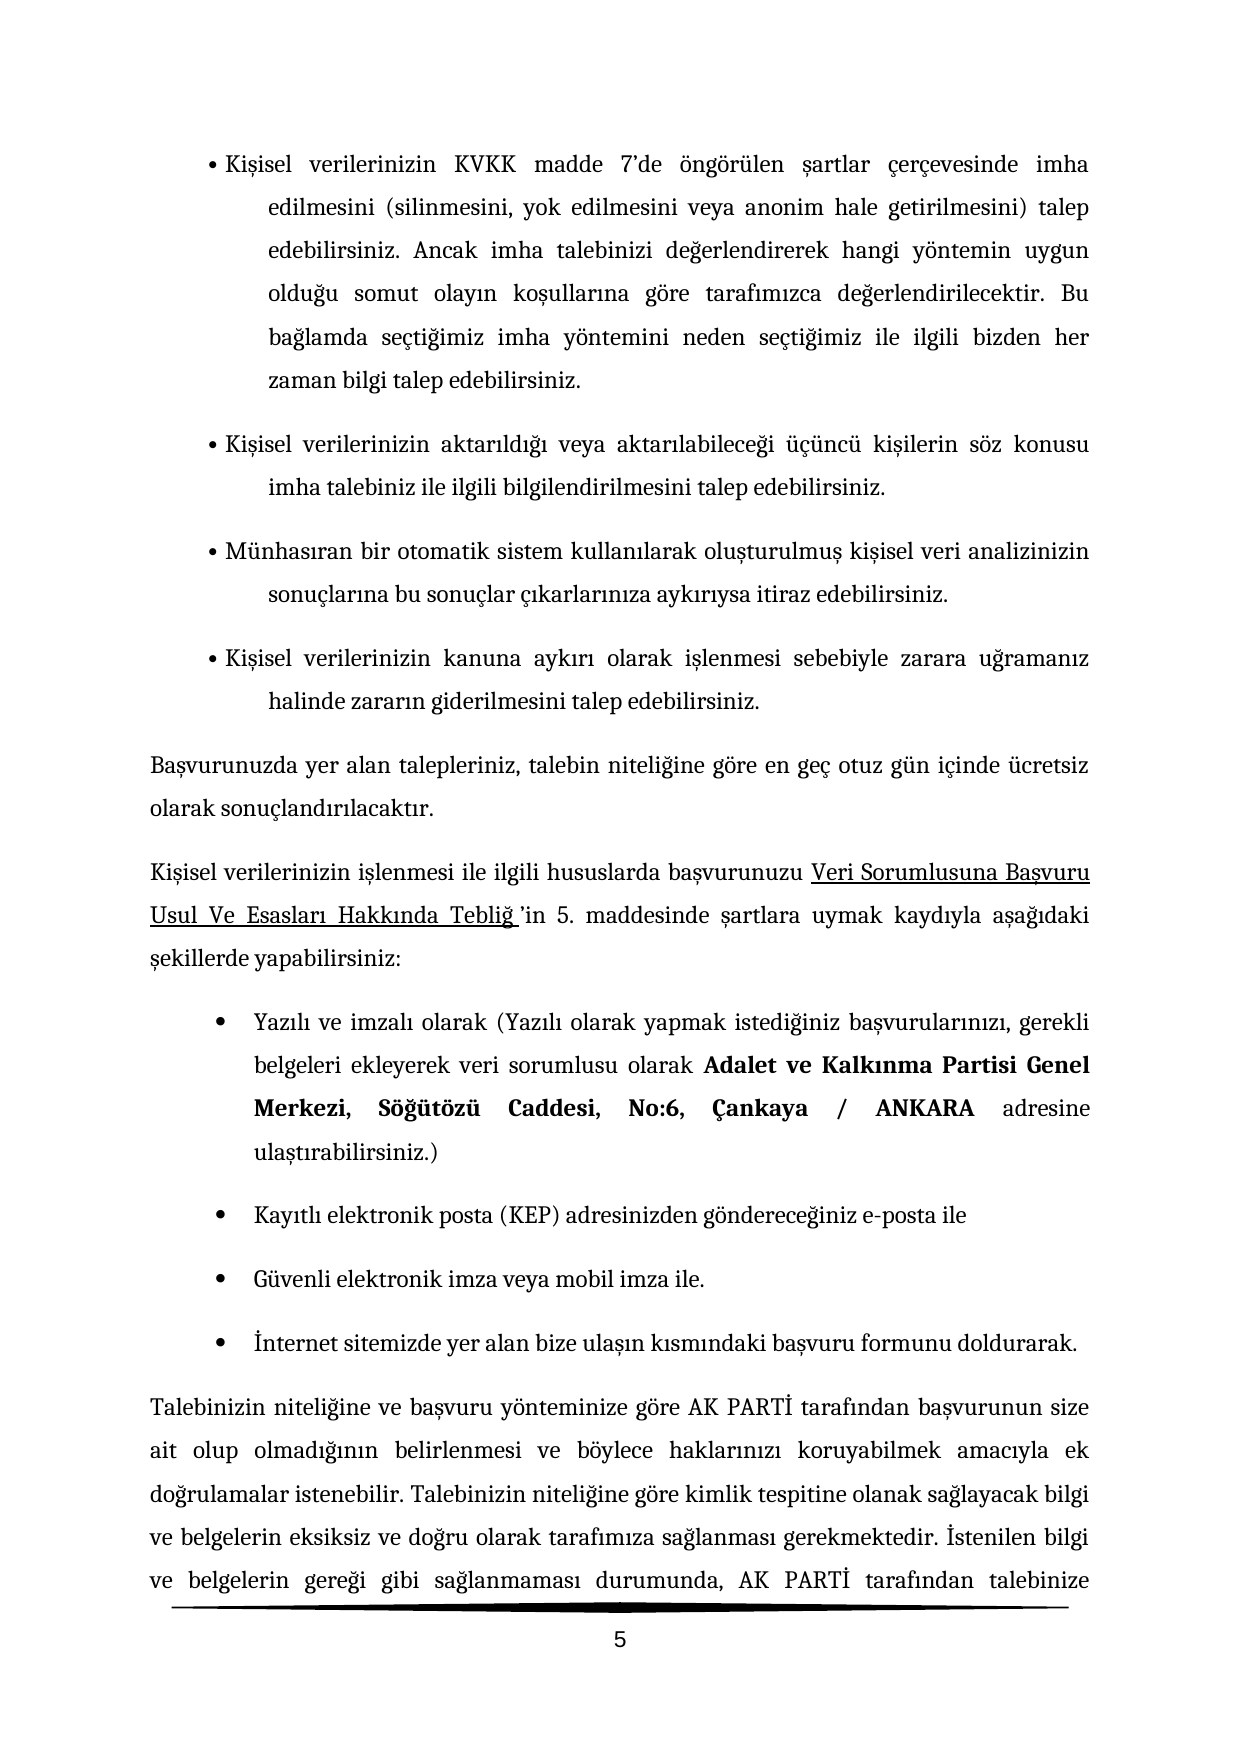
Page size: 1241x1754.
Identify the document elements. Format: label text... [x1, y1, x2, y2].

list Münhasıran bir otomatik sistem kullanılarak oluşturulmuş kişisel veri analizinizin sonuçlarına bu sonuçlar çıkarlarınıza aykırıysa itiraz edebilirsiniz. [209, 537, 1090, 608]
list Kişisel verilerinizin KVKK madde 7’de öngörülen şartlar çerçevesinde imha edilmesini (silinmesini, yok edilmesini veya anonim hale getirilmesini) talep edebilirsiniz. Ancak imha talebinizi değerlendirerek hangi yöntemin uygun olduğu somut olayın koşullarına göre tarafımızca değerlendirilecektir. Bu bağlamda seçtiğimiz imha yöntemini neden seçtiğimiz ile ilgili bizden her zaman bilgi talep edebilirsiniz. [209, 150, 1090, 394]
list İnternet sitemizde yer alan bize ulaşın kısmındaki başvuru formunu doldurarak. [216, 1329, 1090, 1358]
list Kayıtlı elektronik posta (KEP) adresinizden göndereceğiniz e-posta ile [216, 1201, 1090, 1230]
text Başvurunuzda yer alan talepleriniz, talebin niteliğine göre en geç otuz gün içinde ücretsiz olarak sonuçlandırılacaktır. [150, 751, 1090, 823]
list Güvenli elektronik imza veya mobil imza ile. [216, 1265, 1090, 1294]
list Kişisel verilerinizin aktarıldığı veya aktarılabileceği üçüncü kişilerin söz konusu imha talebiniz ile ilgili bilgilendirilmesini talep edebilirsiniz. [209, 429, 1090, 501]
list Kişisel verilerinizin kanuna aykırı olarak işlenmesi sebebiyle zarara uğramanız halinde zararın giderilmesini talep edebilirsiniz. [209, 644, 1090, 716]
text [150, 1393, 1090, 1594]
text Kişisel verilerinizin işlenmesi ile ilgili hususlarda başvurunuzu Veri Sorumlusuna Başvuru Usul Ve Esasları Hakkında Tebliğ ’in 5. maddesinde şartlara uymak kaydıyla aşağıdaki şekillerde yapabilirsiniz: [150, 858, 1090, 973]
list Yazılı ve imzalı olarak (Yazılı olarak yapmak istediğiniz başvurularınızı, gerekli belgeleri ekleyerek veri sorumlusu olarak Adalet ve Kalkınma Partisi Genel Merkezi, Söğütözü Caddesi, No:6, Çankaya / ANKARA adresine ulaştırabilirsiniz.) [216, 1008, 1090, 1166]
